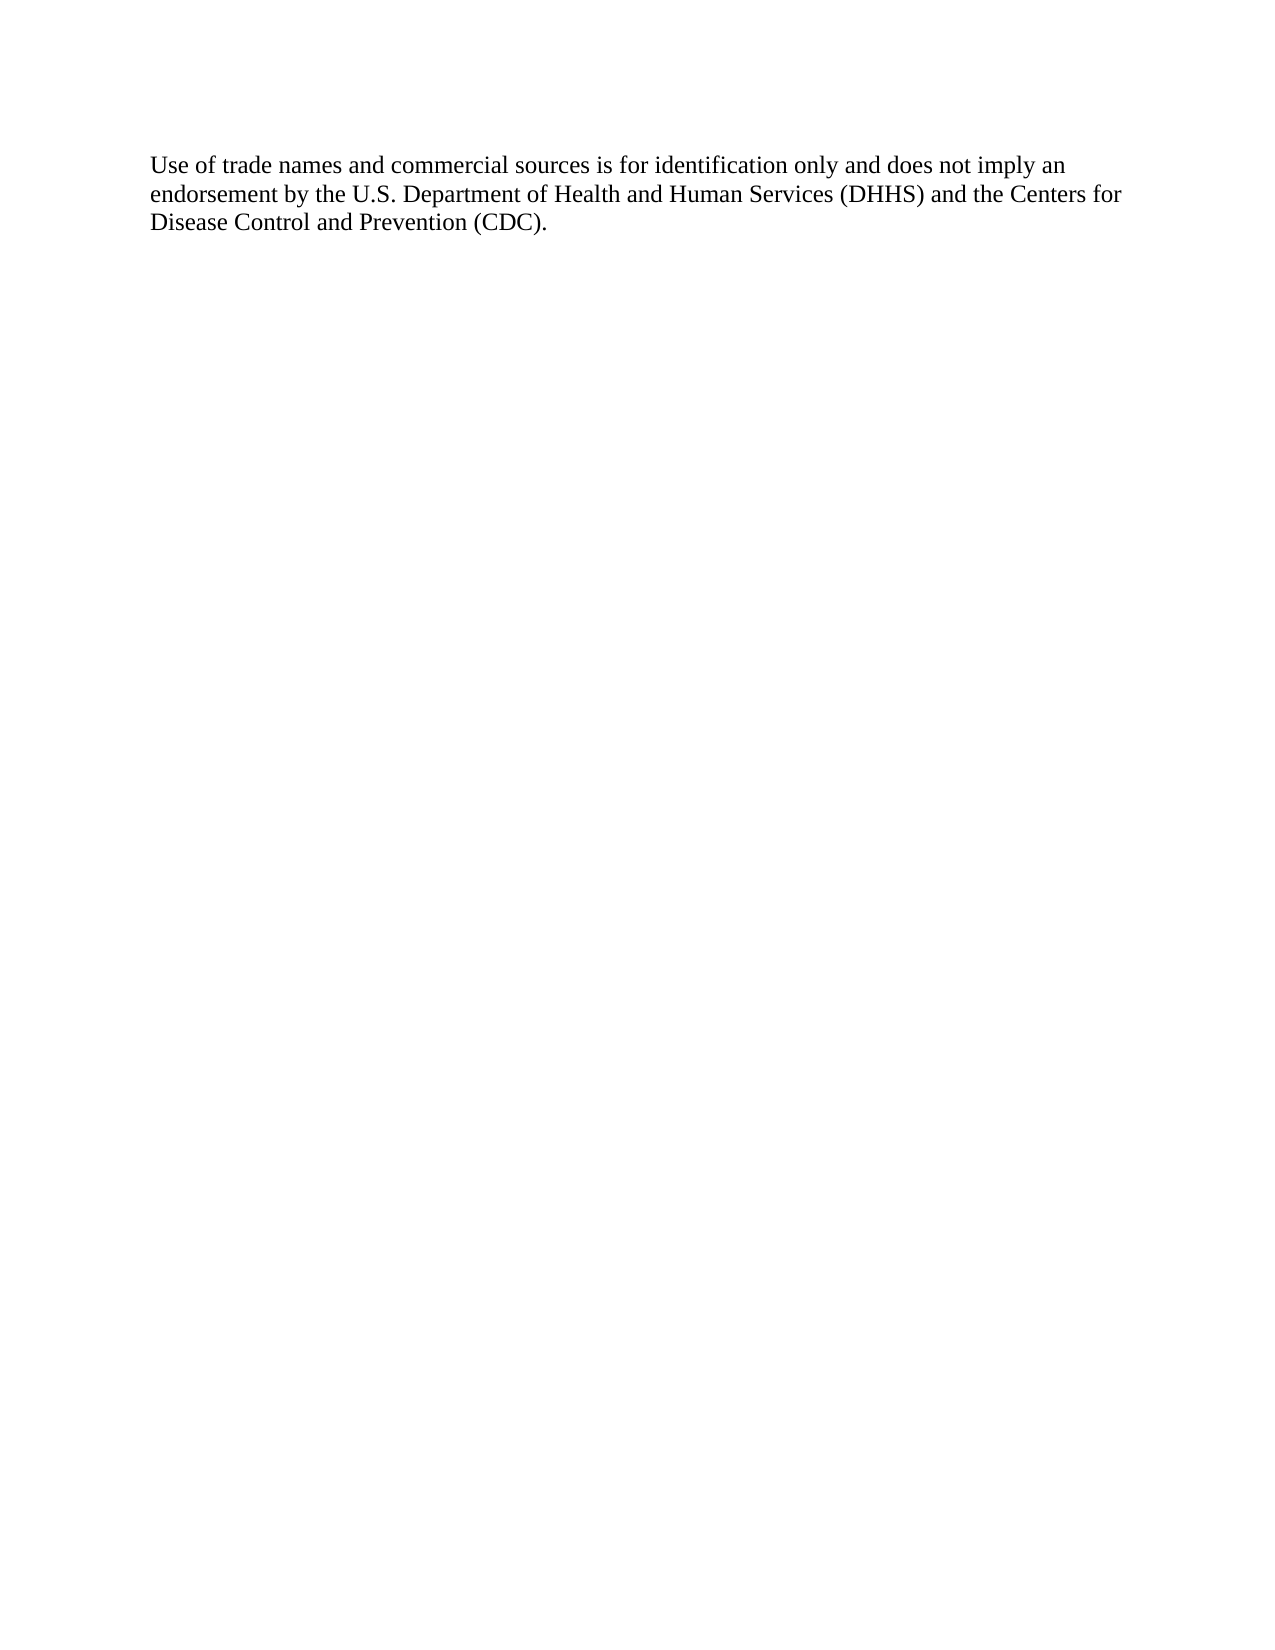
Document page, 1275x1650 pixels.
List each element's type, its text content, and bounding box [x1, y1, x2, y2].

text Use of trade names and commercial sources is for identification only and does not imply an endorsement by the U.S. Department of Health and Human Services (DHHS) and the Centers for Disease Control and Prevention (CDC). [150, 150, 1125, 236]
